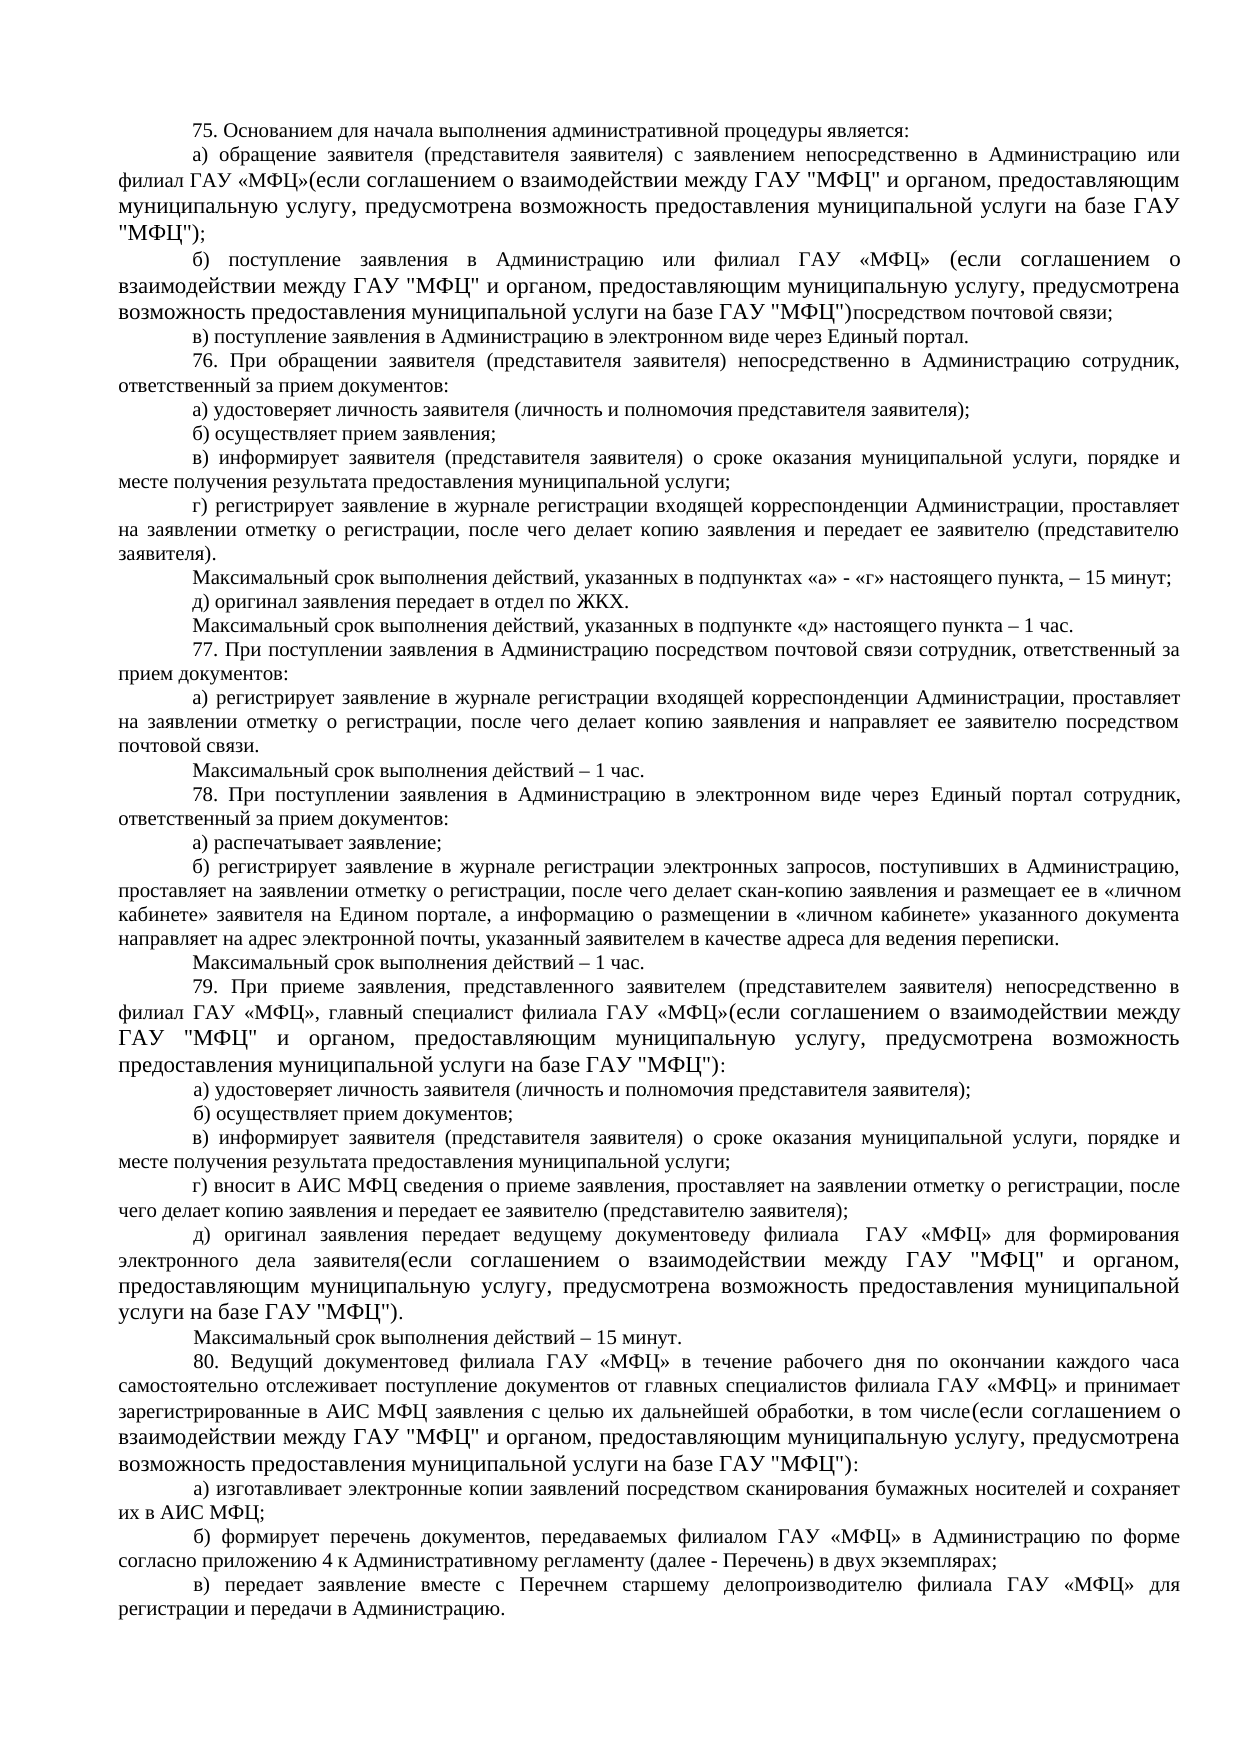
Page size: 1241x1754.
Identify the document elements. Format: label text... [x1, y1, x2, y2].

text б) поступление заявления в Администрацию или филиал ГАУ «МФЦ» (если соглашением о взаимодействии между ГАУ "МФЦ" и органом, предоставляющим муниципальную услугу, предусмотрена возможность предоставления муниципальной услуги на базе ГАУ "МФЦ")посредством почтовой связи; [118, 245, 1181, 324]
text г) регистрирует заявление в журнале регистрации входящей корреспонденции Администрации, проставляет на заявлении отметку о регистрации, после чего делает копию заявления и передает ее заявителю (представителю заявителя). [118, 493, 1181, 565]
text б) регистрирует заявление в журнале регистрации электронных запросов, поступивших в Администрацию, проставляет на заявлении отметку о регистрации, после чего делает скан-копию заявления и размещает ее в «личном кабинете» заявителя на Едином портале, а информацию о размещении в «личном кабинете» указанного документа направляет на адрес электронной почты, указанный заявителем в качестве адреса для ведения переписки. [118, 854, 1181, 950]
text 77. При поступлении заявления в Администрацию посредством почтовой связи сотрудник, ответственный за прием документов: [118, 637, 1181, 685]
text д) оригинал заявления передает в отдел по жкх. [118, 589, 1181, 613]
text а) удостоверяет личность заявителя (личность и полномочия представителя заявителя); [118, 397, 1181, 421]
text 79. При приеме заявления, представленного заявителем (представителем заявителя) непосредственно в филиал ГАУ «МФЦ», главный специалист филиала ГАУ «МФЦ»(если соглашением о взаимодействии между ГАУ "МФЦ" и органом, предоставляющим муниципальную услугу, предусмотрена возможность предоставления муниципальной услуги на базе ГАУ "МФЦ"): [118, 974, 1181, 1077]
text 76. При обращении заявителя (представителя заявителя) непосредственно в Администрацию сотрудник, ответственный за прием документов: [118, 348, 1181, 397]
text в) информирует заявителя (представителя заявителя) о сроке оказания муниципальной услуги, порядке и месте получения результата предоставления муниципальной услуги; [118, 445, 1181, 493]
text г) вносит в АИС МФЦ сведения о приеме заявления, проставляет на заявлении отметку о регистрации, после чего делает копию заявления и передает ее заявителю (представителю заявителя); [118, 1173, 1181, 1222]
text 75. Основанием для начала выполнения административной процедуры является: [118, 118, 1181, 142]
text б) осуществляет прием заявления; [118, 421, 1181, 445]
text 78. При поступлении заявления в Администрацию в электронном виде через Единый портал сотрудник, ответственный за прием документов: [118, 782, 1181, 830]
text а) изготавливает электронные копии заявлений посредством сканирования бумажных носителей и сохраняет их в АИС МФЦ; [118, 1476, 1181, 1524]
text в) поступление заявления в Администрацию в электронном виде через Единый портал. [118, 324, 1181, 348]
text Максимальный срок выполнения действий – 1 час. [118, 950, 1181, 974]
text в) информирует заявителя (представителя заявителя) о сроке оказания муниципальной услуги, порядке и месте получения результата предоставления муниципальной услуги; [118, 1125, 1181, 1173]
text Максимальный срок выполнения действий, указанных в подпунктах «а» - «г» настоящего пункта, – 15 минут; [118, 565, 1181, 589]
text Максимальный срок выполнения действий – 15 минут. [118, 1325, 1181, 1349]
text б) осуществляет прием документов; [118, 1101, 1181, 1125]
text а) обращение заявителя (представителя заявителя) с заявлением непосредственно в Администрацию или филиал ГАУ «МФЦ»(если соглашением о взаимодействии между ГАУ "МФЦ" и органом, предоставляющим муниципальную услугу, предусмотрена возможность предоставления муниципальной услуги на базе ГАУ "МФЦ"); [118, 142, 1181, 245]
text а) распечатывает заявление; [118, 830, 1181, 854]
text а) регистрирует заявление в журнале регистрации входящей корреспонденции Администрации, проставляет на заявлении отметку о регистрации, после чего делает копию заявления и направляет ее заявителю посредством почтовой связи. [118, 685, 1181, 757]
text а) удостоверяет личность заявителя (личность и полномочия представителя заявителя); [118, 1077, 1181, 1101]
text в) передает заявление вместе с Перечнем старшему делопроизводителю филиала ГАУ «МФЦ» для регистрации и передачи в Администрацию. [118, 1572, 1181, 1620]
text д) оригинал заявления передает ведущему документоведу филиала ГАУ «МФЦ» для формирования электронного дела заявителя(если соглашением о взаимодействии между ГАУ "МФЦ" и органом, предоставляющим муниципальную услугу, предусмотрена возможность предоставления муниципальной услуги на базе ГАУ "МФЦ"). [118, 1222, 1181, 1325]
text Максимальный срок выполнения действий, указанных в подпункте «д» настоящего пункта – 1 час. [118, 613, 1181, 637]
text 80. Ведущий документовед филиала ГАУ «МФЦ» в течение рабочего дня по окончании каждого часа самостоятельно отслеживает поступление документов от главных специалистов филиала ГАУ «МФЦ» и принимает зарегистрированные в АИС МФЦ заявления с целью их дальнейшей обработки, в том числе(если соглашением о взаимодействии между ГАУ "МФЦ" и органом, предоставляющим муниципальную услугу, предусмотрена возможность предоставления муниципальной услуги на базе ГАУ "МФЦ"): [118, 1349, 1181, 1476]
text Максимальный срок выполнения действий – 1 час. [118, 757, 1181, 782]
text б) формирует перечень документов, передаваемых филиалом ГАУ «МФЦ» в Администрацию по форме согласно приложению 4 к Административному регламенту (далее - Перечень) в двух экземплярах; [118, 1524, 1181, 1572]
